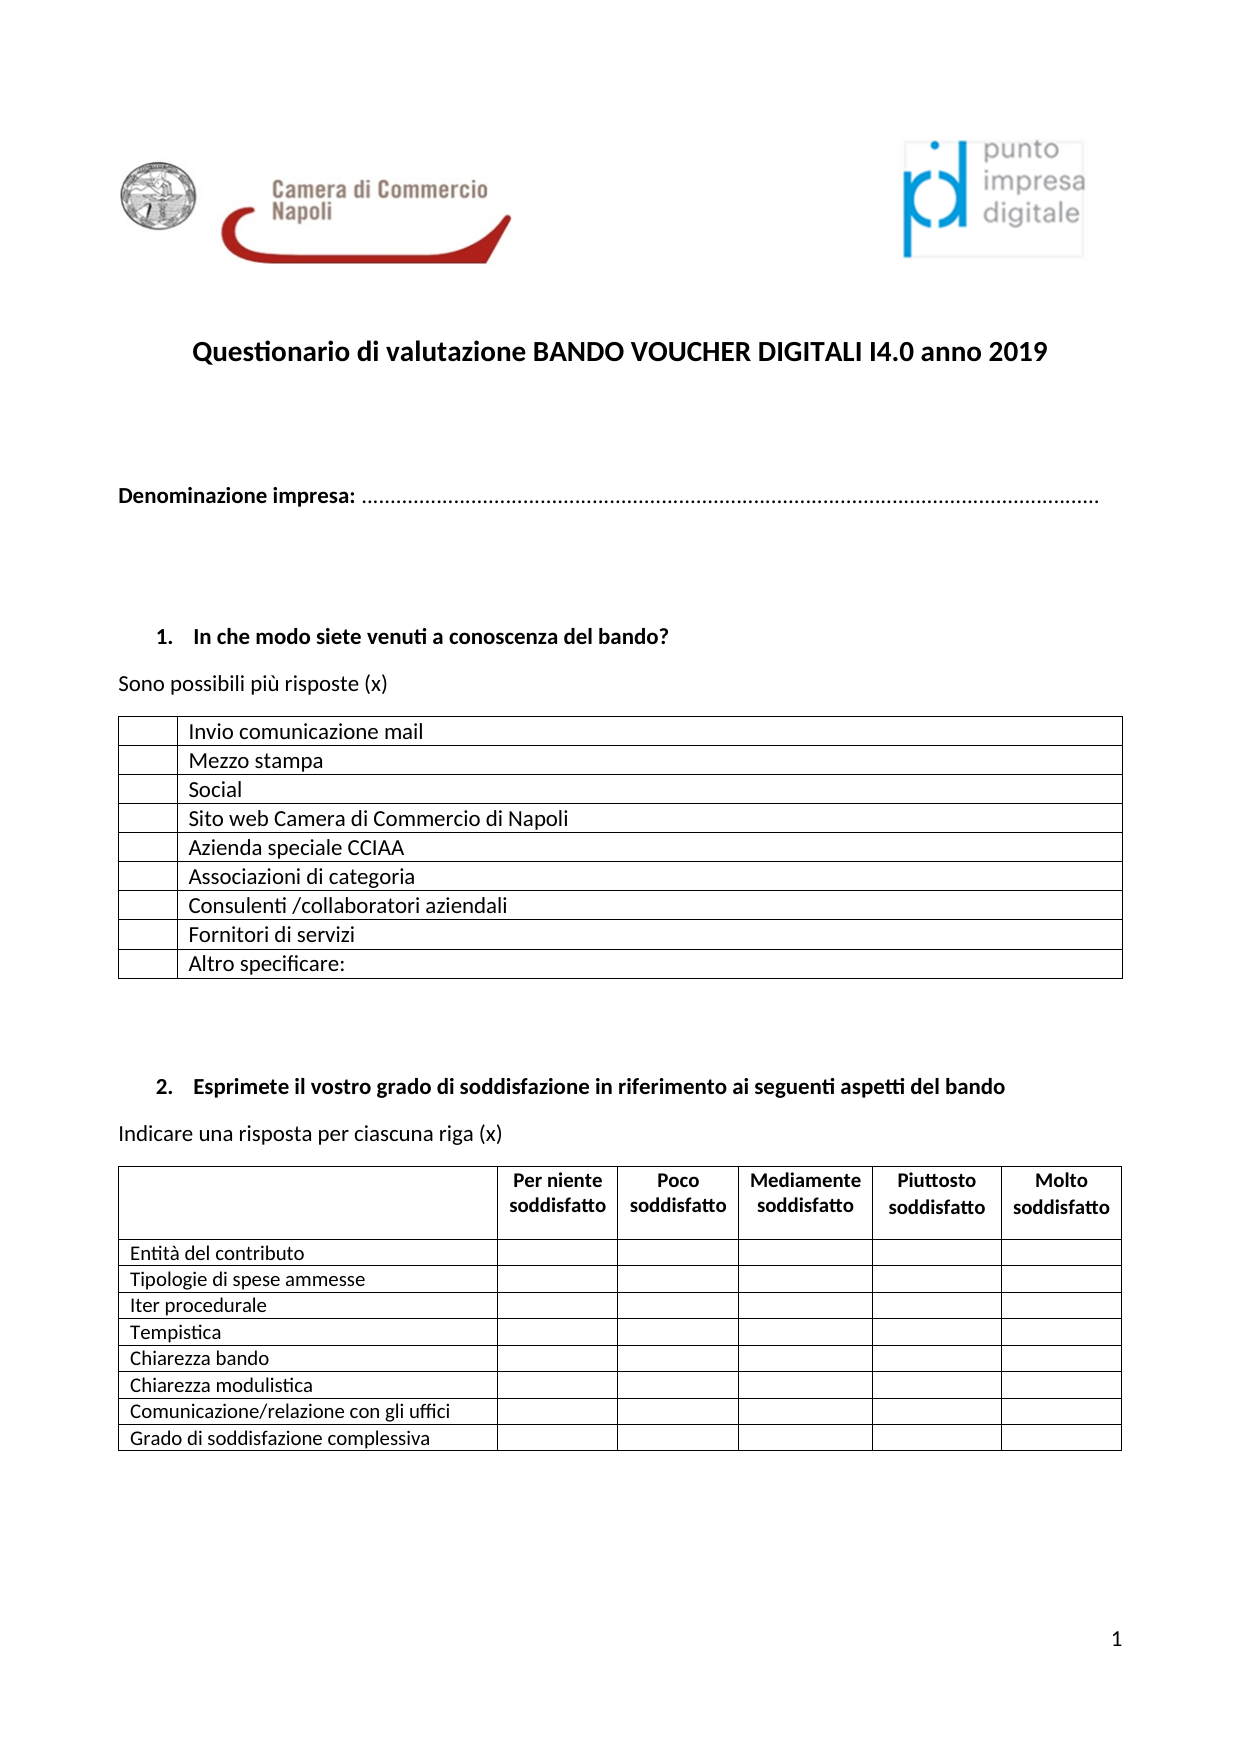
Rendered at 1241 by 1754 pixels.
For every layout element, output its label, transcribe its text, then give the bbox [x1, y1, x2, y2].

table_header [119, 1167, 497, 1239]
table_cell [873, 1319, 1001, 1344]
table_cell Tempistica [119, 1319, 497, 1344]
table_cell [119, 862, 177, 890]
table_cell [739, 1319, 872, 1344]
table_cell [1002, 1346, 1121, 1371]
table_cell [119, 833, 177, 861]
table_cell [618, 1240, 738, 1265]
table_cell Consulenti /collaboratori aziendali [178, 891, 1122, 919]
table_cell [498, 1425, 617, 1450]
text Sono possibili più risposte (x) [118, 669, 1122, 697]
table_cell [1002, 1293, 1121, 1318]
table_cell Comunicazione/relazione con gli uffici [119, 1399, 497, 1424]
table_cell Chiarezza bando [119, 1346, 497, 1371]
table_cell [498, 1346, 617, 1371]
table_cell Iter procedurale [119, 1293, 497, 1318]
text Indicare una risposta per ciascuna riga (x) [118, 1119, 1122, 1147]
table_cell [498, 1319, 617, 1344]
table_cell [618, 1399, 738, 1424]
table_cell [618, 1319, 738, 1344]
table_cell [873, 1293, 1001, 1318]
table_cell [739, 1240, 872, 1265]
table_header Invio comunicazione mail [178, 717, 1122, 745]
table_cell [873, 1372, 1001, 1397]
table_cell [498, 1293, 617, 1318]
table_cell [739, 1346, 872, 1371]
table_cell Entità del contributo [119, 1240, 497, 1265]
table_cell [618, 1346, 738, 1371]
table_cell [119, 775, 177, 803]
text Denominazione impresa: ................................................................................................................................ [118, 482, 1122, 509]
table_header Poco soddisfatto [618, 1167, 738, 1239]
table_cell [618, 1266, 738, 1292]
table_cell [119, 891, 177, 919]
table_cell Social [178, 775, 1122, 803]
table_cell [498, 1240, 617, 1265]
text Questionario di valutazione BANDO VOUCHER DIGITALI I4.0 anno 2019 [118, 333, 1122, 368]
table_cell Associazioni di categoria [178, 862, 1122, 890]
table_cell [1002, 1319, 1121, 1344]
table_cell [739, 1293, 872, 1318]
table_cell [1002, 1266, 1121, 1292]
table_cell [873, 1266, 1001, 1292]
table_cell [498, 1266, 617, 1292]
table_header Molto soddisfatto [1002, 1167, 1121, 1239]
table_cell [1002, 1399, 1121, 1424]
table_cell [119, 746, 177, 774]
table_cell Mezzo stampa [178, 746, 1122, 774]
table_cell Chiarezza modulistica [119, 1372, 497, 1397]
table_cell [739, 1266, 872, 1292]
table_cell [873, 1399, 1001, 1424]
table_cell [618, 1425, 738, 1450]
table_cell [618, 1372, 738, 1397]
table_cell [119, 920, 177, 948]
table_cell [1002, 1240, 1121, 1265]
table_cell [498, 1399, 617, 1424]
table_cell [119, 804, 177, 832]
table_cell [873, 1425, 1001, 1450]
table_header [119, 717, 177, 745]
table_cell [873, 1346, 1001, 1371]
table_cell [498, 1372, 617, 1397]
table_cell Grado di soddisfazione complessiva [119, 1425, 497, 1450]
table_cell [739, 1425, 872, 1450]
table_cell Sito web Camera di Commercio di Napoli [178, 804, 1122, 832]
picture [118, 157, 514, 267]
list Esprimete il vostro grado di soddisfazione in riferimento ai seguenti aspetti del bando [156, 1072, 1122, 1100]
table_cell [1002, 1425, 1121, 1450]
table_cell [119, 950, 177, 977]
table_cell [739, 1372, 872, 1397]
list In che modo siete venuti a conoscenza del bando? [156, 622, 1122, 650]
table_cell Azienda speciale CCIAA [178, 833, 1122, 861]
table_cell Altro specificare: [178, 950, 1122, 977]
table_cell [739, 1399, 872, 1424]
table_header Piuttosto soddisfatto [873, 1167, 1001, 1239]
table_header Mediamente soddisfatto [739, 1167, 872, 1239]
table_header Per niente soddisfatto [498, 1167, 617, 1239]
table_cell [873, 1240, 1001, 1265]
picture [896, 132, 1093, 267]
table_cell [1002, 1372, 1121, 1397]
table_cell Fornitori di servizi [178, 920, 1122, 948]
table_cell [618, 1293, 738, 1318]
table_cell Tipologie di spese ammesse [119, 1266, 497, 1292]
